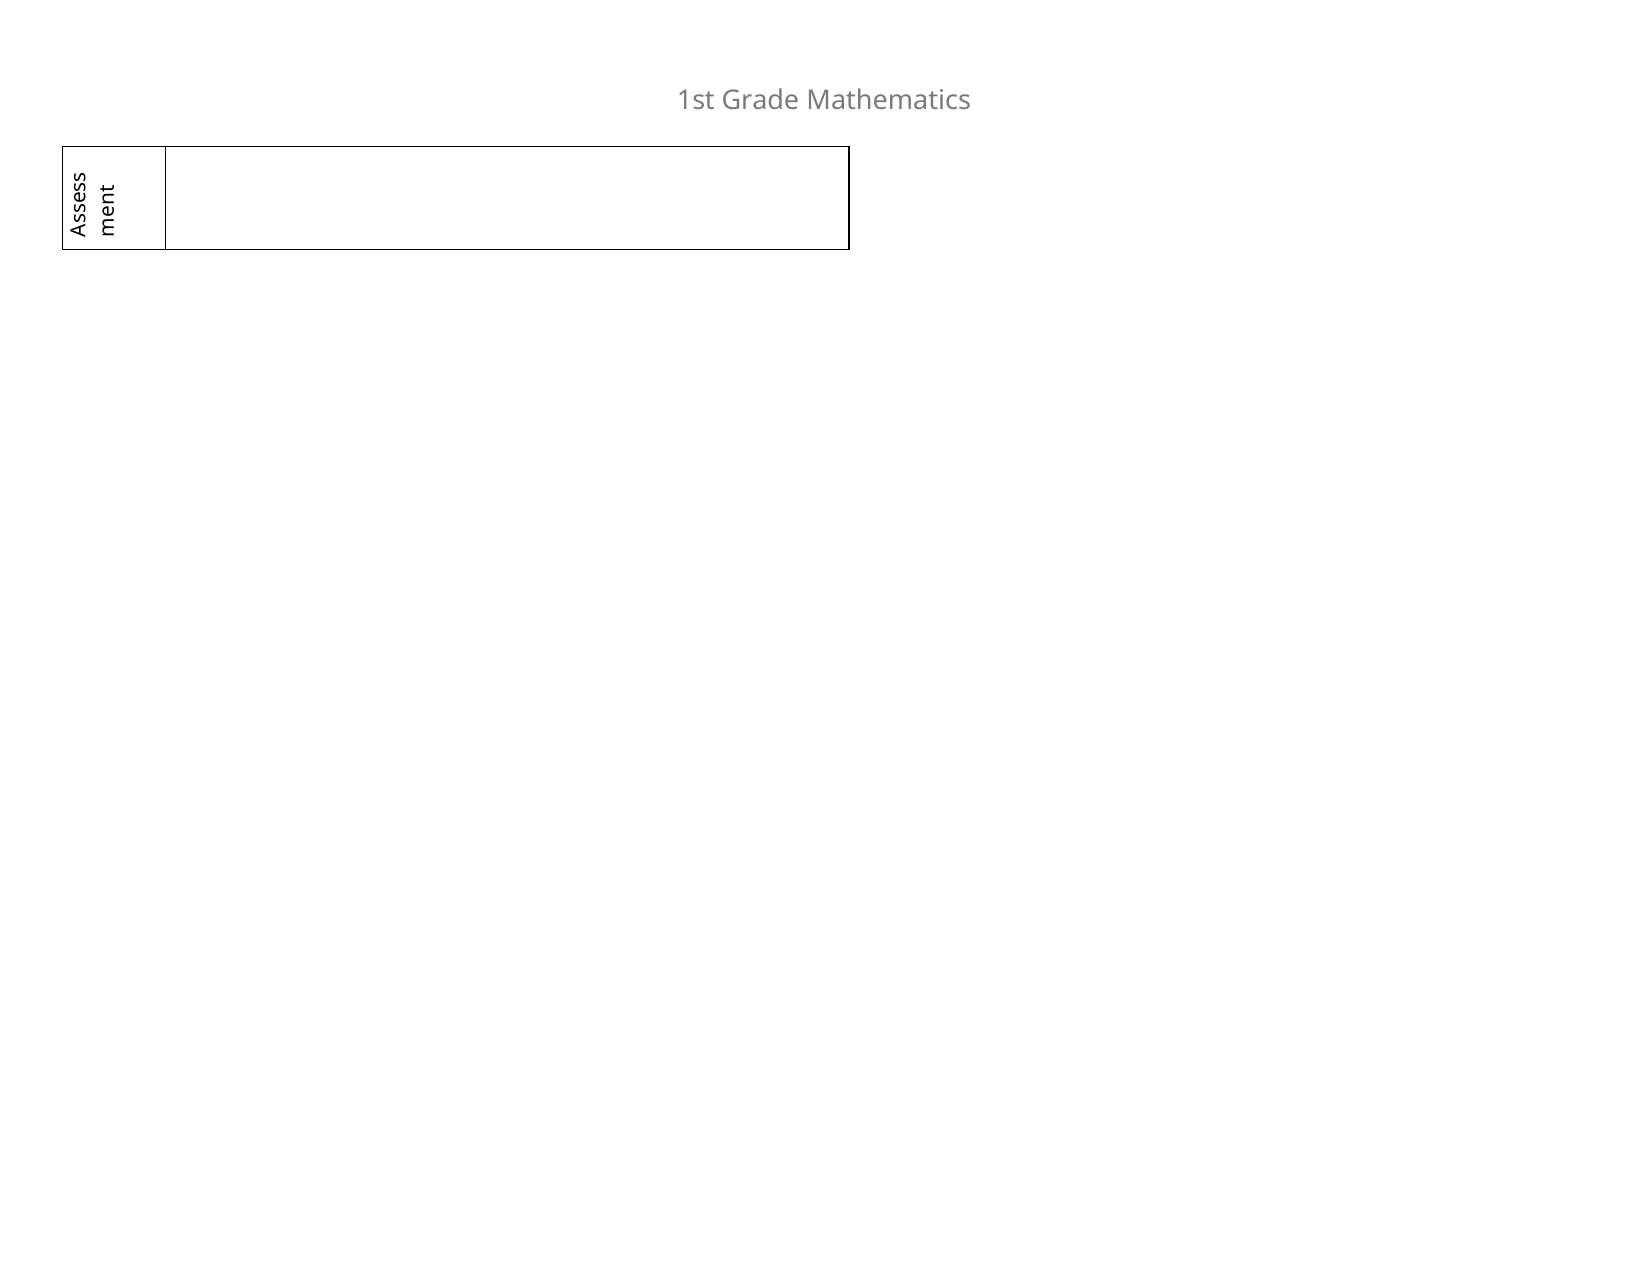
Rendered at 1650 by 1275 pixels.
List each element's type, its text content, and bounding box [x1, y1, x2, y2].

table_cell [166, 147, 848, 249]
table_cell Assess ment [63, 147, 165, 249]
